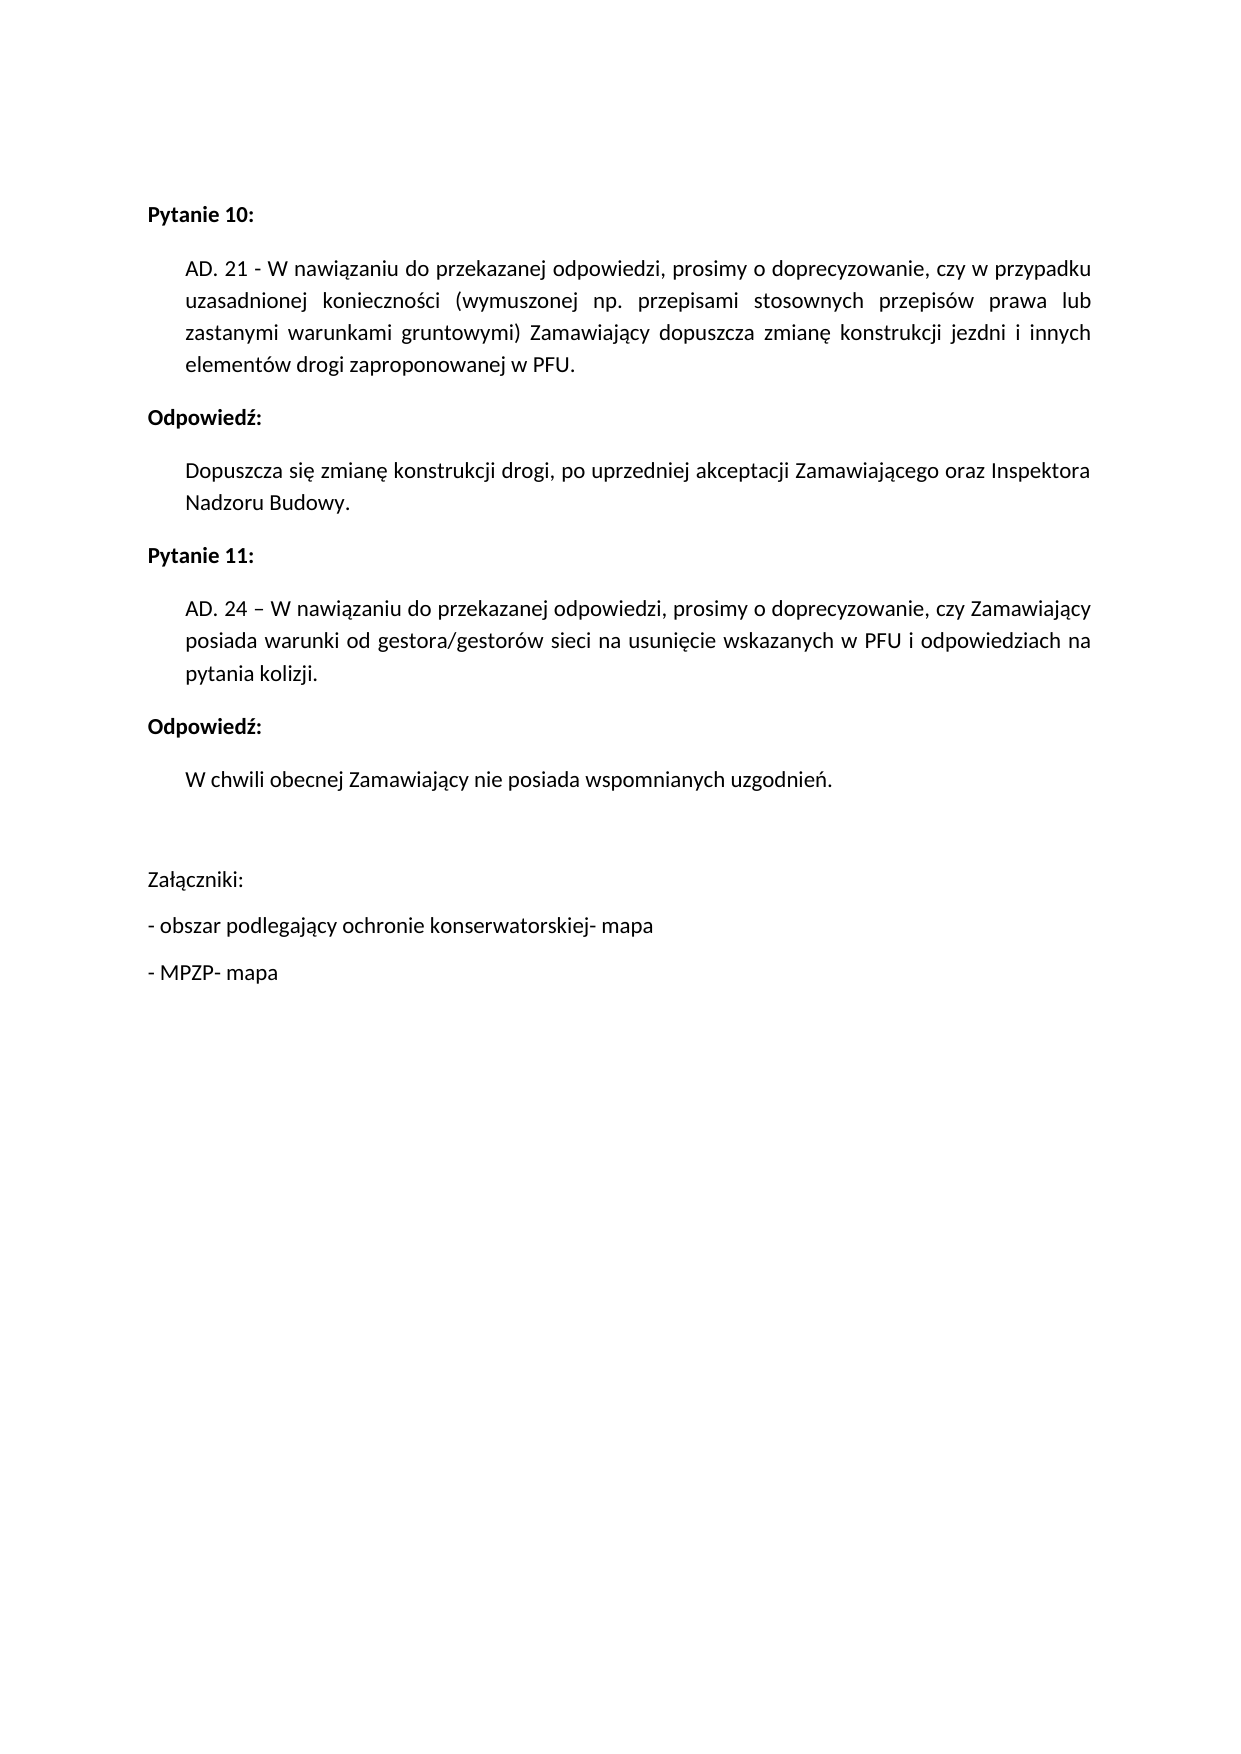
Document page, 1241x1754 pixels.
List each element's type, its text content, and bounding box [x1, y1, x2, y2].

text - MPZP- mapa [148, 958, 1093, 987]
text AD. 24 – W nawiązaniu do przekazanej odpowiedzi, prosimy o doprecyzowanie, czy Zamawiający posiada warunki od gestora/gestorów sieci na usunięcie wskazanych w PFU i odpowiedziach na pytania kolizji. [185, 594, 1093, 687]
text Dopuszcza się zmianę konstrukcji drogi, po uprzedniej akceptacji Zamawiającego oraz Inspektora Nadzoru Budowy. [185, 456, 1093, 516]
text Odpowiedź: [148, 712, 1093, 740]
text Załączniki: [148, 865, 1093, 893]
text Pytanie 10: [148, 201, 1093, 229]
text W chwili obecnej Zamawiający nie posiada wspomnianych uzgodnień. [185, 765, 1093, 793]
text AD. 21 - W nawiązaniu do przekazanej odpowiedzi, prosimy o doprecyzowanie, czy w przypadku uzasadnionej konieczności (wymuszonej np. przepisami stosownych przepisów prawa lub zastanymi warunkami gruntowymi) Zamawiający dopuszcza zmianę konstrukcji jezdni i innych elementów drogi zaproponowanej w PFU. [185, 254, 1093, 378]
text Pytanie 11: [148, 541, 1093, 569]
text Odpowiedź: [148, 403, 1093, 431]
text - obszar podlegający ochronie konserwatorskiej- mapa [148, 912, 1093, 940]
